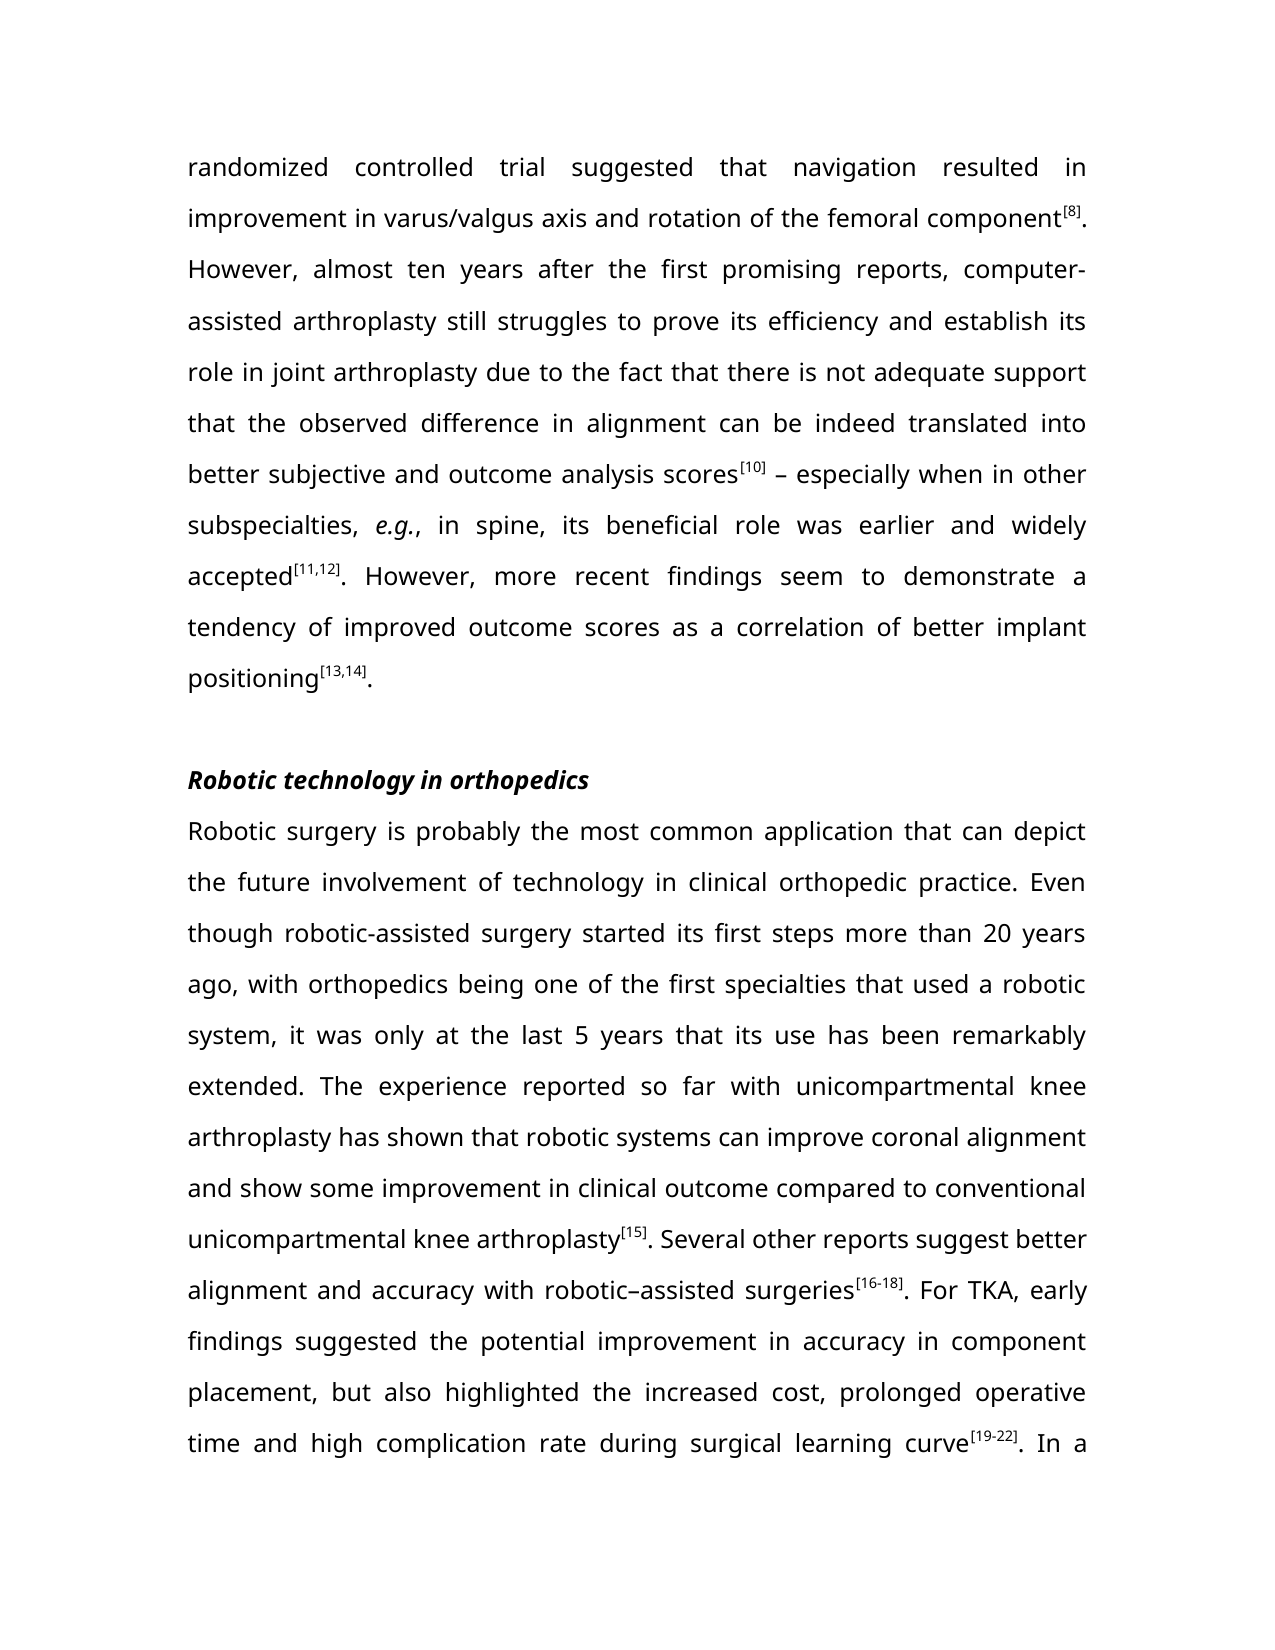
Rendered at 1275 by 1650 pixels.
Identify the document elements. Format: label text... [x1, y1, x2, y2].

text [187, 150, 1087, 694]
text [187, 813, 1087, 1460]
list Robotic technology in orthopedics [187, 762, 1087, 797]
